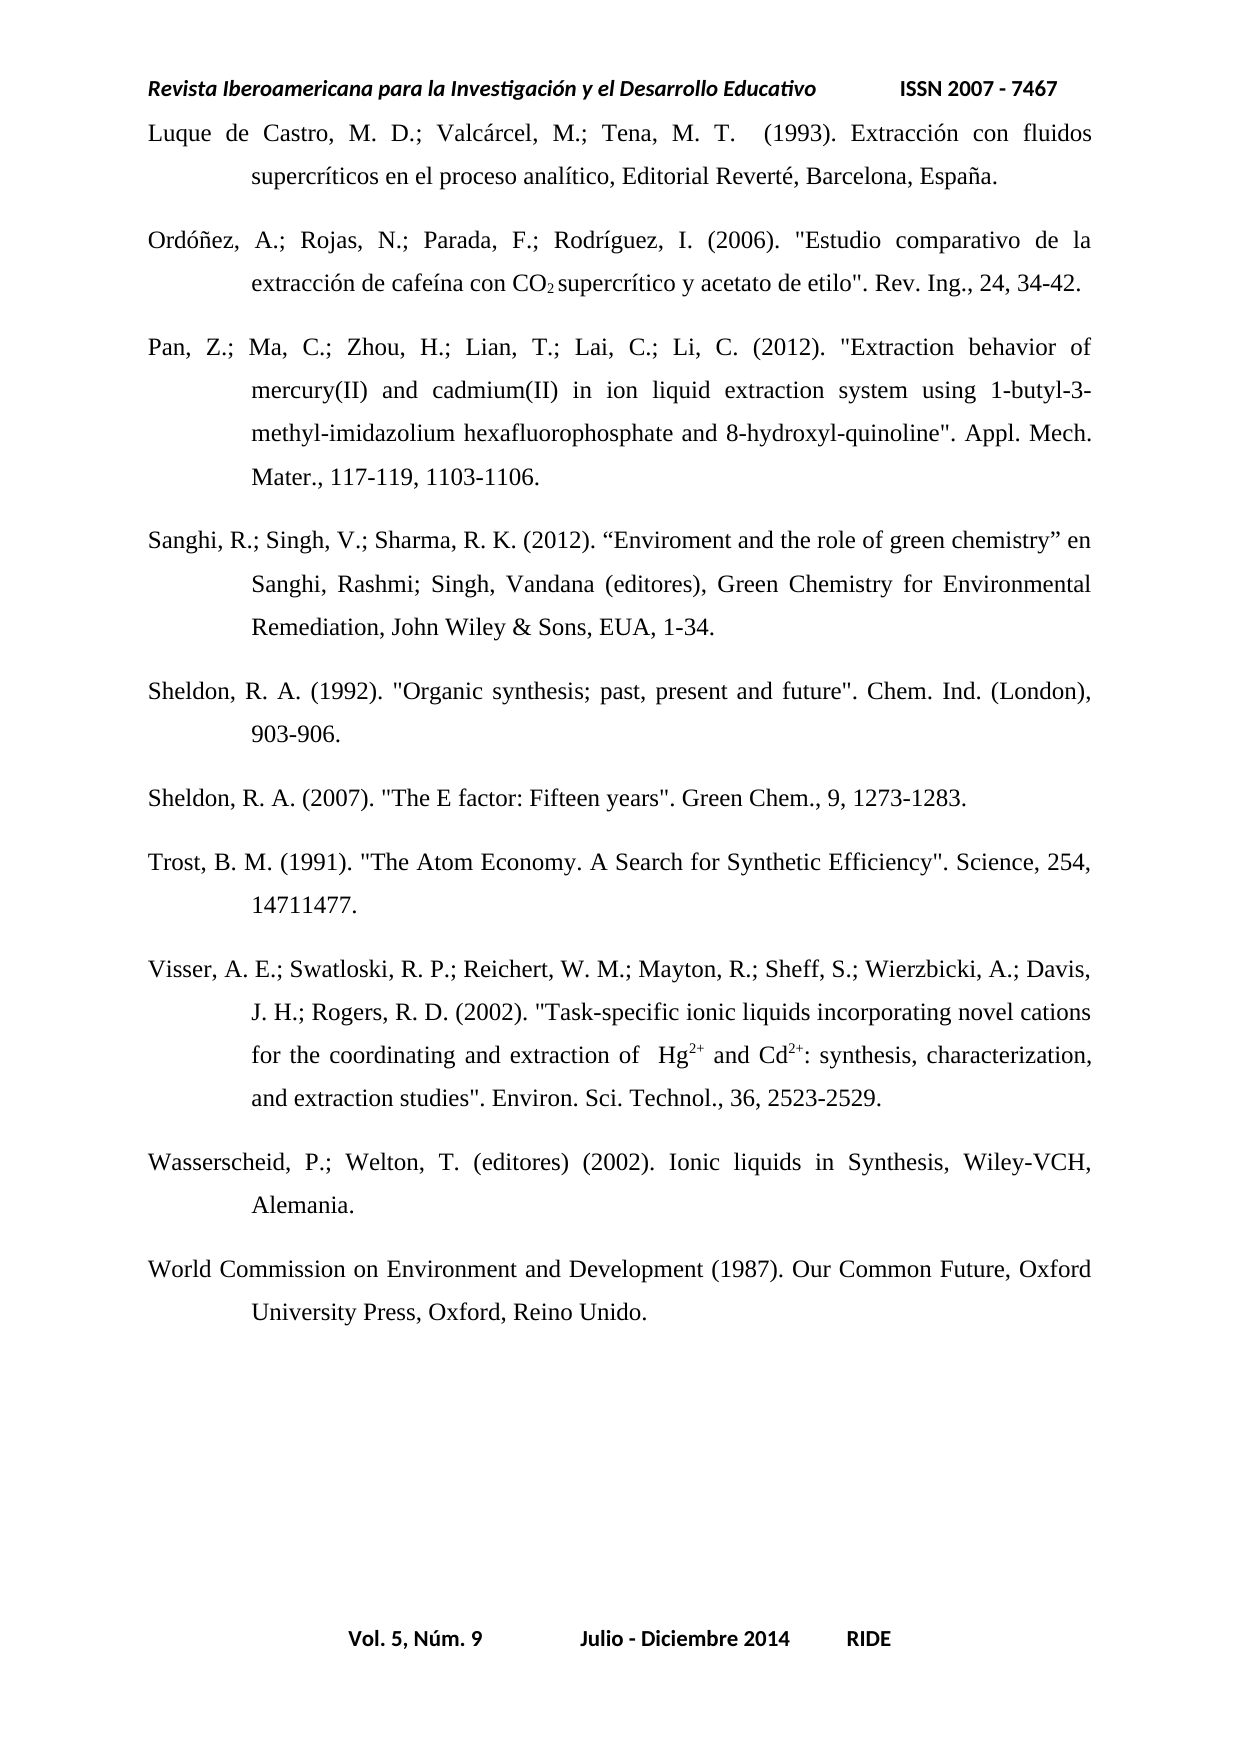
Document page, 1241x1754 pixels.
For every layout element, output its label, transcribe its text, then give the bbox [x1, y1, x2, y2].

text Wasserscheid, P.; Welton, T. (editores) (2002). Ionic liquids in Synthesis, Wiley-VCH, Alemania. [148, 1147, 1092, 1219]
text Visser, A. E.; Swatloski, R. P.; Reichert, W. M.; Mayton, R.; Sheff, S.; Wierzbicki, A.; Davis, J. H.; Rogers, R. D. (2002). "Task-specific ionic liquids incorporating novel cations for the coordinating and extraction of Hg2+ and Cd2+: synthesis, characterization, and extraction studies". Environ. Sci. Technol., 36, 2523-2529. [148, 954, 1092, 1112]
text World Commission on Environment and Development (1987). Our Common Future, Oxford University Press, Oxford, Reino Unido. [148, 1254, 1092, 1326]
text Sheldon, R. A. (1992). "Organic synthesis; past, present and future". Chem. Ind. (London), 903-906. [148, 676, 1092, 748]
text Sanghi, R.; Singh, V.; Sharma, R. K. (2012). “Enviroment and the role of green chemistry” en Sanghi, Rashmi; Singh, Vandana (editores), Green Chemistry for Environmental Remediation, John Wiley & Sons, EUA, 1-34. [148, 526, 1092, 641]
text Luque de Castro, M. D.; Valcárcel, M.; Tena, M. T. (1993). Extracción con fluidos supercríticos en el proceso analítico, Editorial Reverté, Barcelona, España. [148, 118, 1092, 190]
text Sheldon, R. A. (2007). "The E factor: Fifteen years". Green Chem., 9, 1273-1283. [148, 783, 1092, 812]
text Trost, B. M. (1991). "The Atom Economy. A Search for Synthetic Efficiency". Science, 254, 1471­1477. [148, 847, 1092, 919]
text Pan, Z.; Ma, C.; Zhou, H.; Lian, T.; Lai, C.; Li, C. (2012). "Extraction behavior of mercury(II) and cadmium(II) in ion liquid extraction system using 1-butyl-3-methyl-imidazolium hexafluorophosphate and 8-hydroxyl-quinoline". Appl. Mech. Mater., 117-119, 1103-1106. [148, 332, 1092, 490]
text Ordóñez, A.; Rojas, N.; Parada, F.; Rodríguez, I. (2006). "Estudio comparativo de la extracción de cafeína con CO2 supercrítico y acetato de etilo". Rev. Ing., 24, 34-42. [148, 225, 1092, 297]
